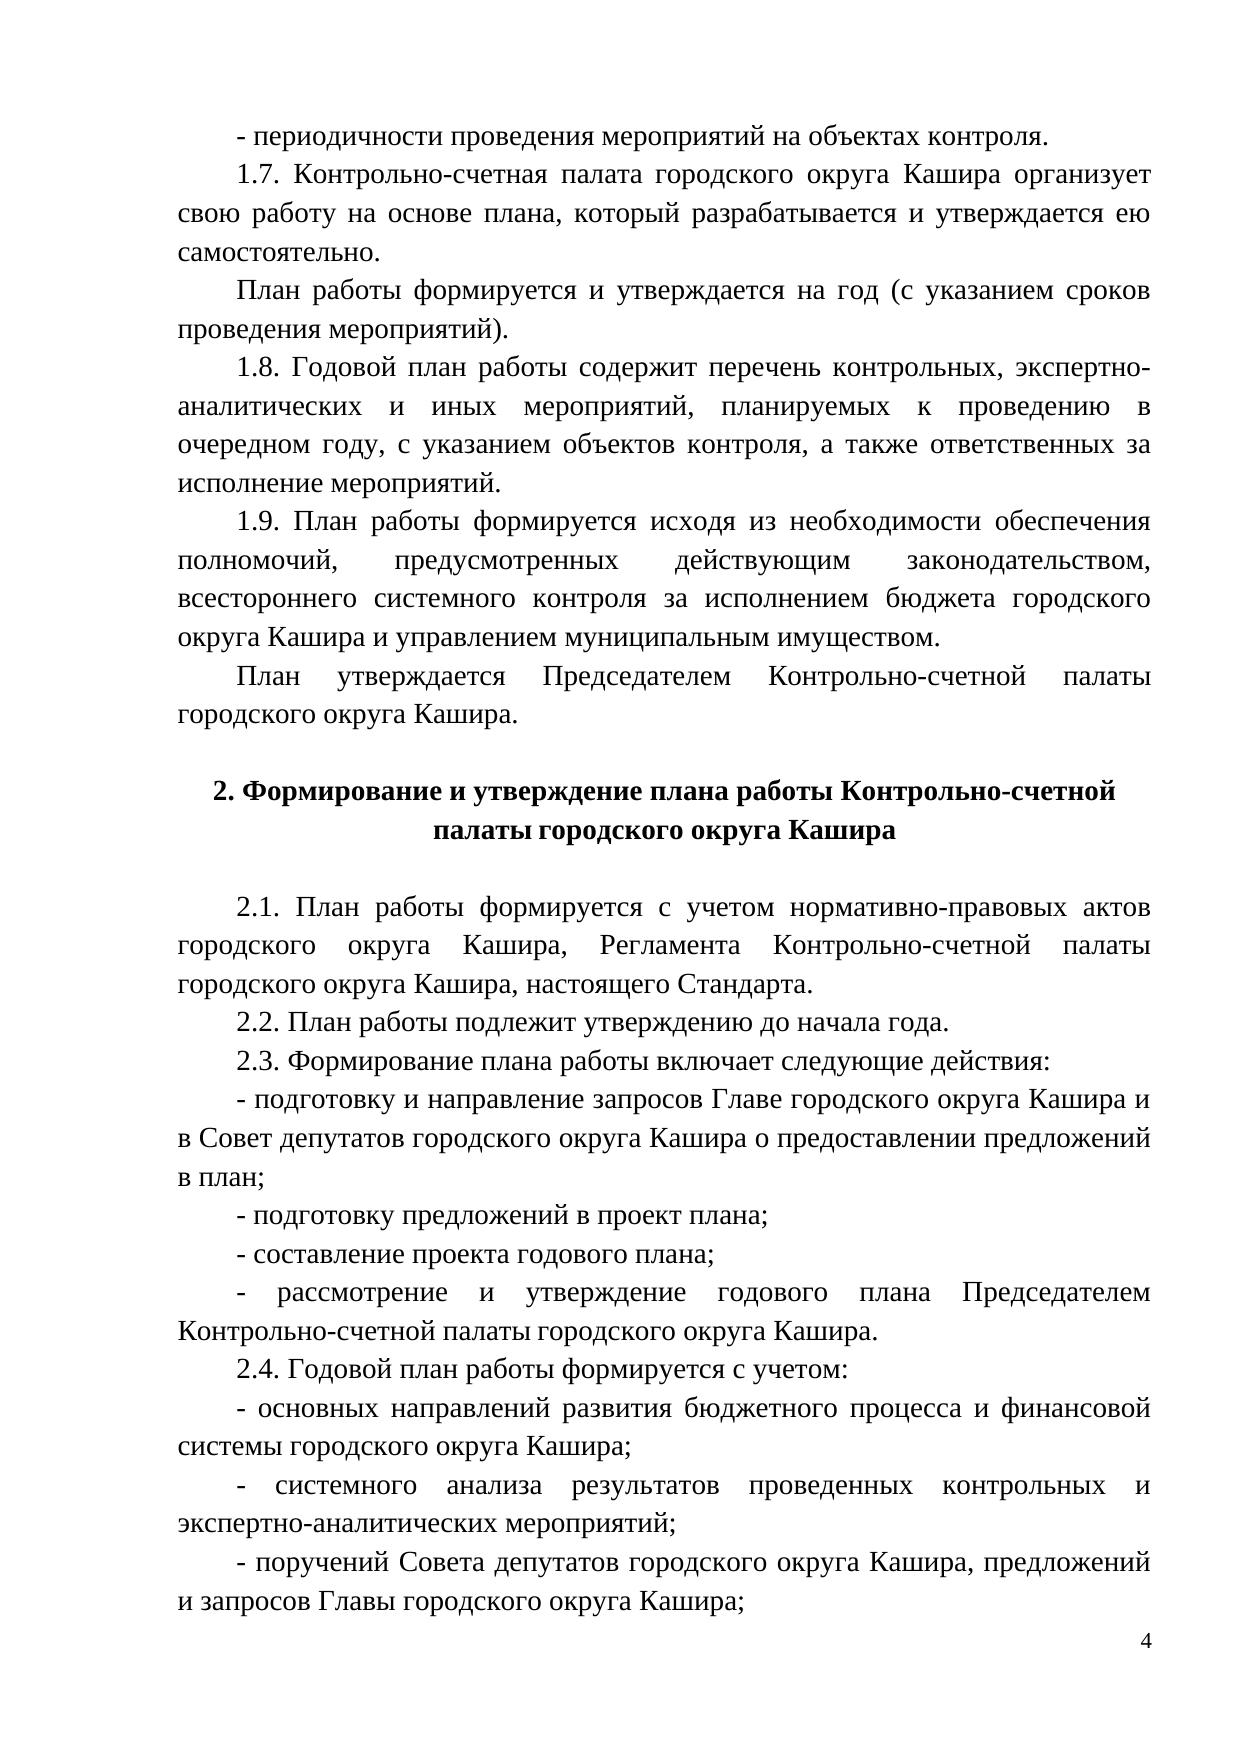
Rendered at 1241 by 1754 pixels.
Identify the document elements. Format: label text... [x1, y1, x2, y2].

text - рассмотрение и утверждение годового плана Председателем Контрольно-счетной палаты городского округа Кашира. [177, 1274, 1152, 1346]
text 2.2. План работы подлежит утверждению до начала года. [177, 1004, 1152, 1038]
text - подготовку предложений в проект плана; [177, 1197, 1152, 1231]
text - периодичности проведения мероприятий на объектах контроля. [177, 118, 1152, 152]
text - системного анализа результатов проведенных контрольных и экспертно-аналитических мероприятий; [177, 1467, 1152, 1539]
text 2. Формирование и утверждение плана работы Контрольно-счетной палаты городского округа Кашира [177, 773, 1152, 845]
text 1.7. Контрольно-счетная палата городского округа Кашира организует свою работу на основе плана, который разрабатывается и утверждается ею самостоятельно. [177, 157, 1152, 267]
text 2.3. Формирование плана работы включает следующие действия: [177, 1043, 1152, 1077]
text План утверждается Председателем Контрольно-счетной палаты городского округа Кашира. [177, 658, 1152, 730]
text - поручений Совета депутатов городского округа Кашира, предложений и запросов Главы городского округа Кашира; [177, 1544, 1152, 1616]
text - составление проекта годового плана; [177, 1236, 1152, 1269]
text 1.9. План работы формируется исходя из необходимости обеспечения полномочий, предусмотренных действующим законодательством, всестороннего системного контроля за исполнением бюджета городского округа Кашира и управлением муниципальным имуществом. [177, 503, 1152, 653]
text - подготовку и направление запросов Главе городского округа Кашира и в Совет депутатов городского округа Кашира о предоставлении предложений в план; [177, 1082, 1152, 1192]
text - основных направлений развития бюджетного процесса и финансовой системы городского округа Кашира; [177, 1390, 1152, 1462]
text План работы формируется и утверждается на год (с указанием сроков проведения мероприятий). [177, 272, 1152, 344]
text 2.4. Годовой план работы формируется с учетом: [177, 1351, 1152, 1385]
text 1.8. Годовой план работы содержит перечень контрольных, экспертно-аналитических и иных мероприятий, планируемых к проведению в очередном году, с указанием объектов контроля, а также ответственных за исполнение мероприятий. [177, 349, 1152, 498]
text 2.1. План работы формируется с учетом нормативно-правовых актов городского округа Кашира, Регламента Контрольно-счетной палаты городского округа Кашира, настоящего Стандарта. [177, 889, 1152, 999]
